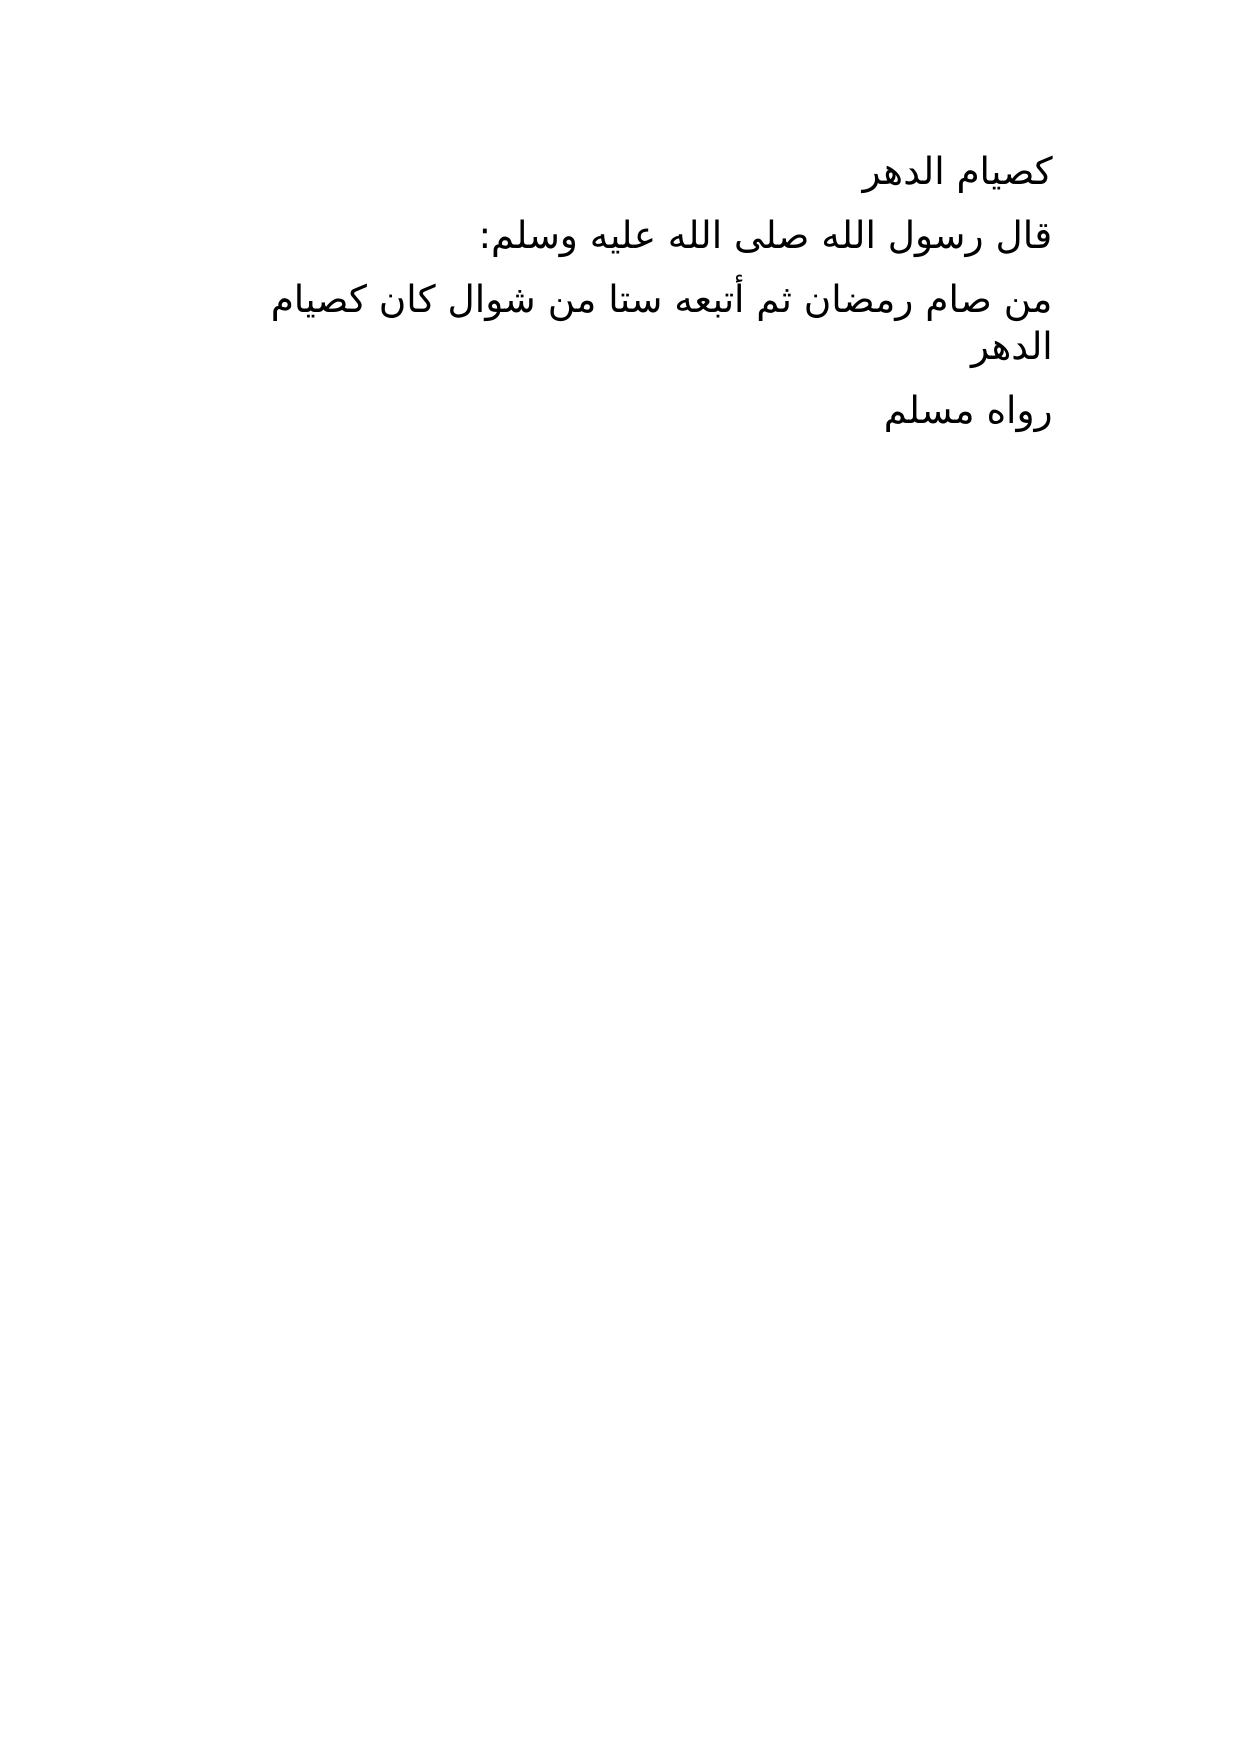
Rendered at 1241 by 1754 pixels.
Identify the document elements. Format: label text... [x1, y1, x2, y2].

text قال رسول الله صلى الله عليه وسلم: [187, 214, 1053, 257]
text كصيام الدهر [187, 150, 1053, 194]
text من صام رمضان ثم أتبعه ستا من شوال كان كصيام الدهر [187, 277, 1053, 368]
text رواه مسلم [187, 388, 1053, 432]
